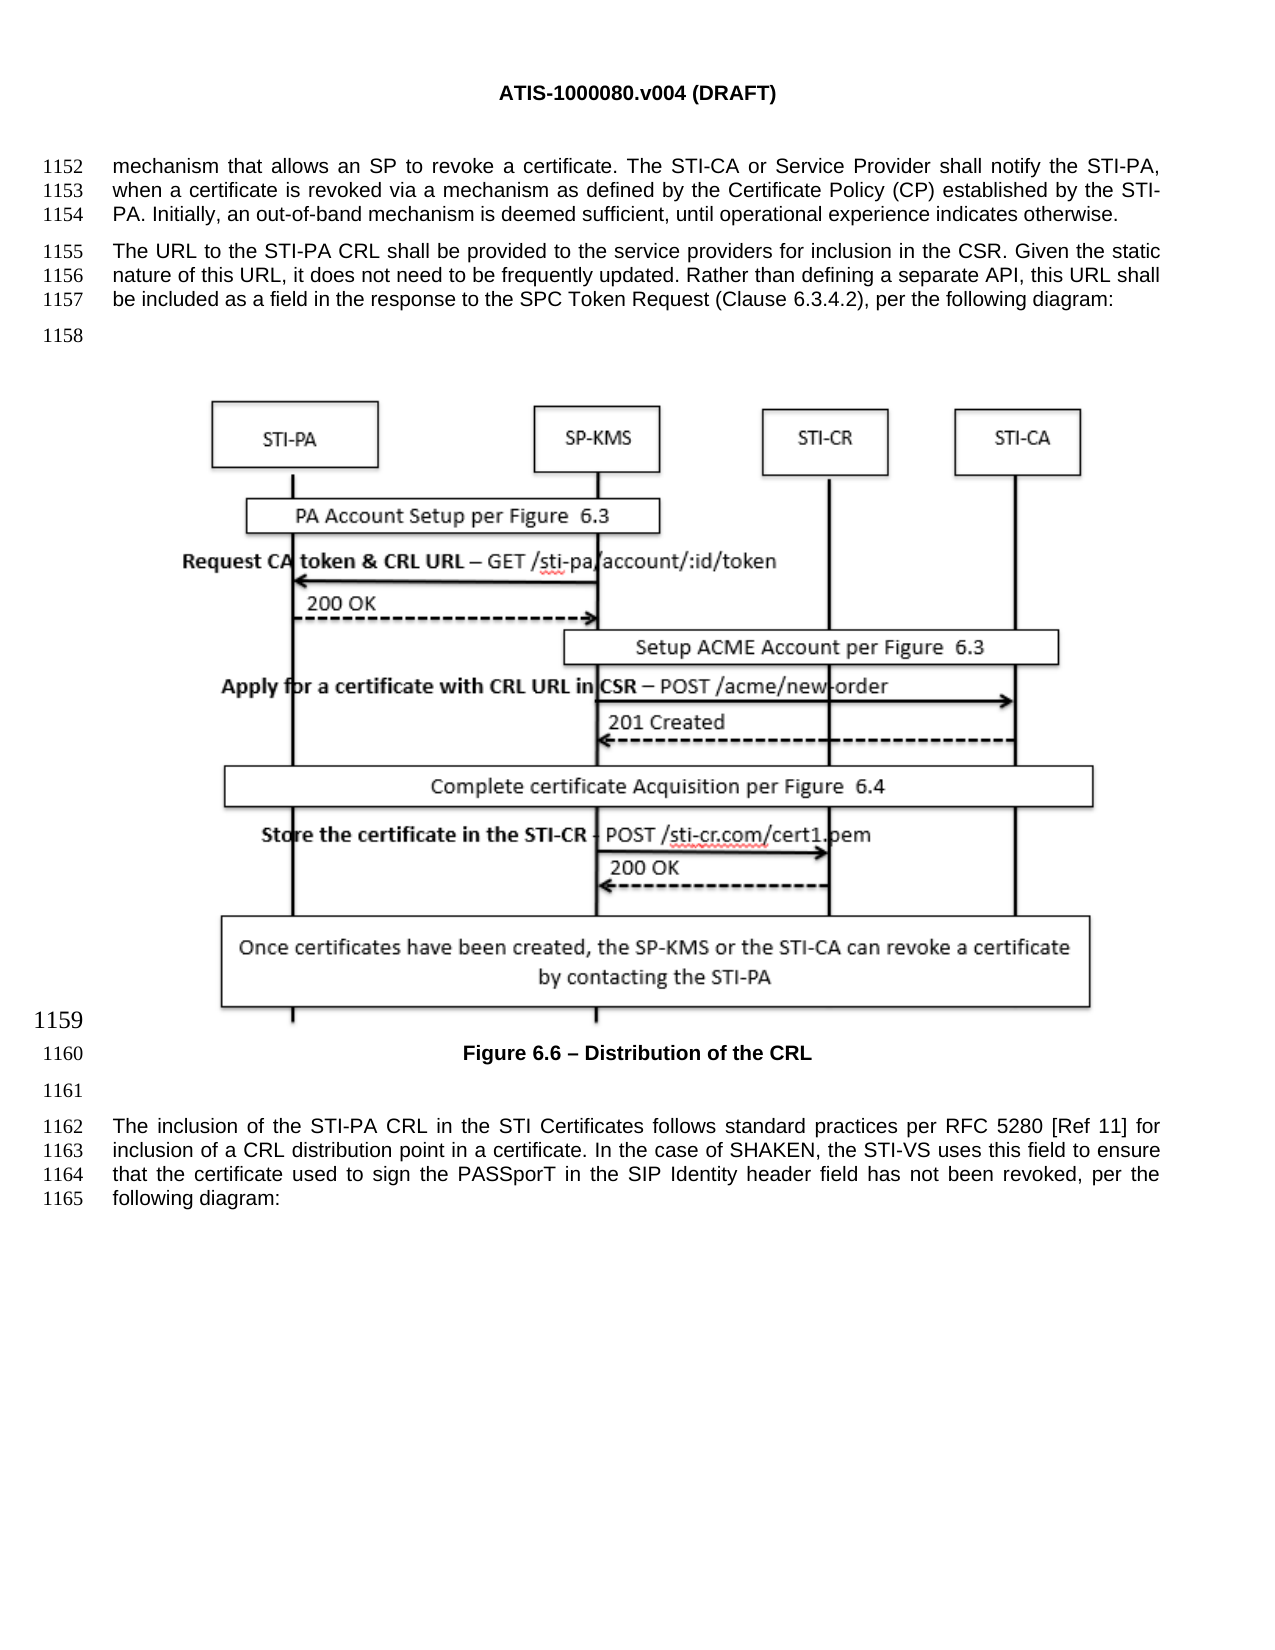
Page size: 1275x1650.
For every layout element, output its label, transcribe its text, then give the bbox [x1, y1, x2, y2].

text The inclusion of the STI-PA CRL in the STI Certificates follows standard practices per RFC 5280 [Ref 11] for inclusion of a CRL distribution point in a certificate. In the case of SHAKEN, the STI-VS uses this field to ensure that the certificate used to sign the PASSporT in the SIP Identity header field has not been revoked, per the following diagram: [112, 1114, 1162, 1210]
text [112, 154, 1162, 226]
text The URL to the STI-PA CRL shall be provided to the service providers for inclusion in the CSR. Given the static nature of this URL, it does not need to be frequently updated. Rather than defining a separate API, this URL shall be included as a field in the response to the SPC Token Request (Clause 6.3.4.2), per the following diagram: [112, 238, 1162, 310]
